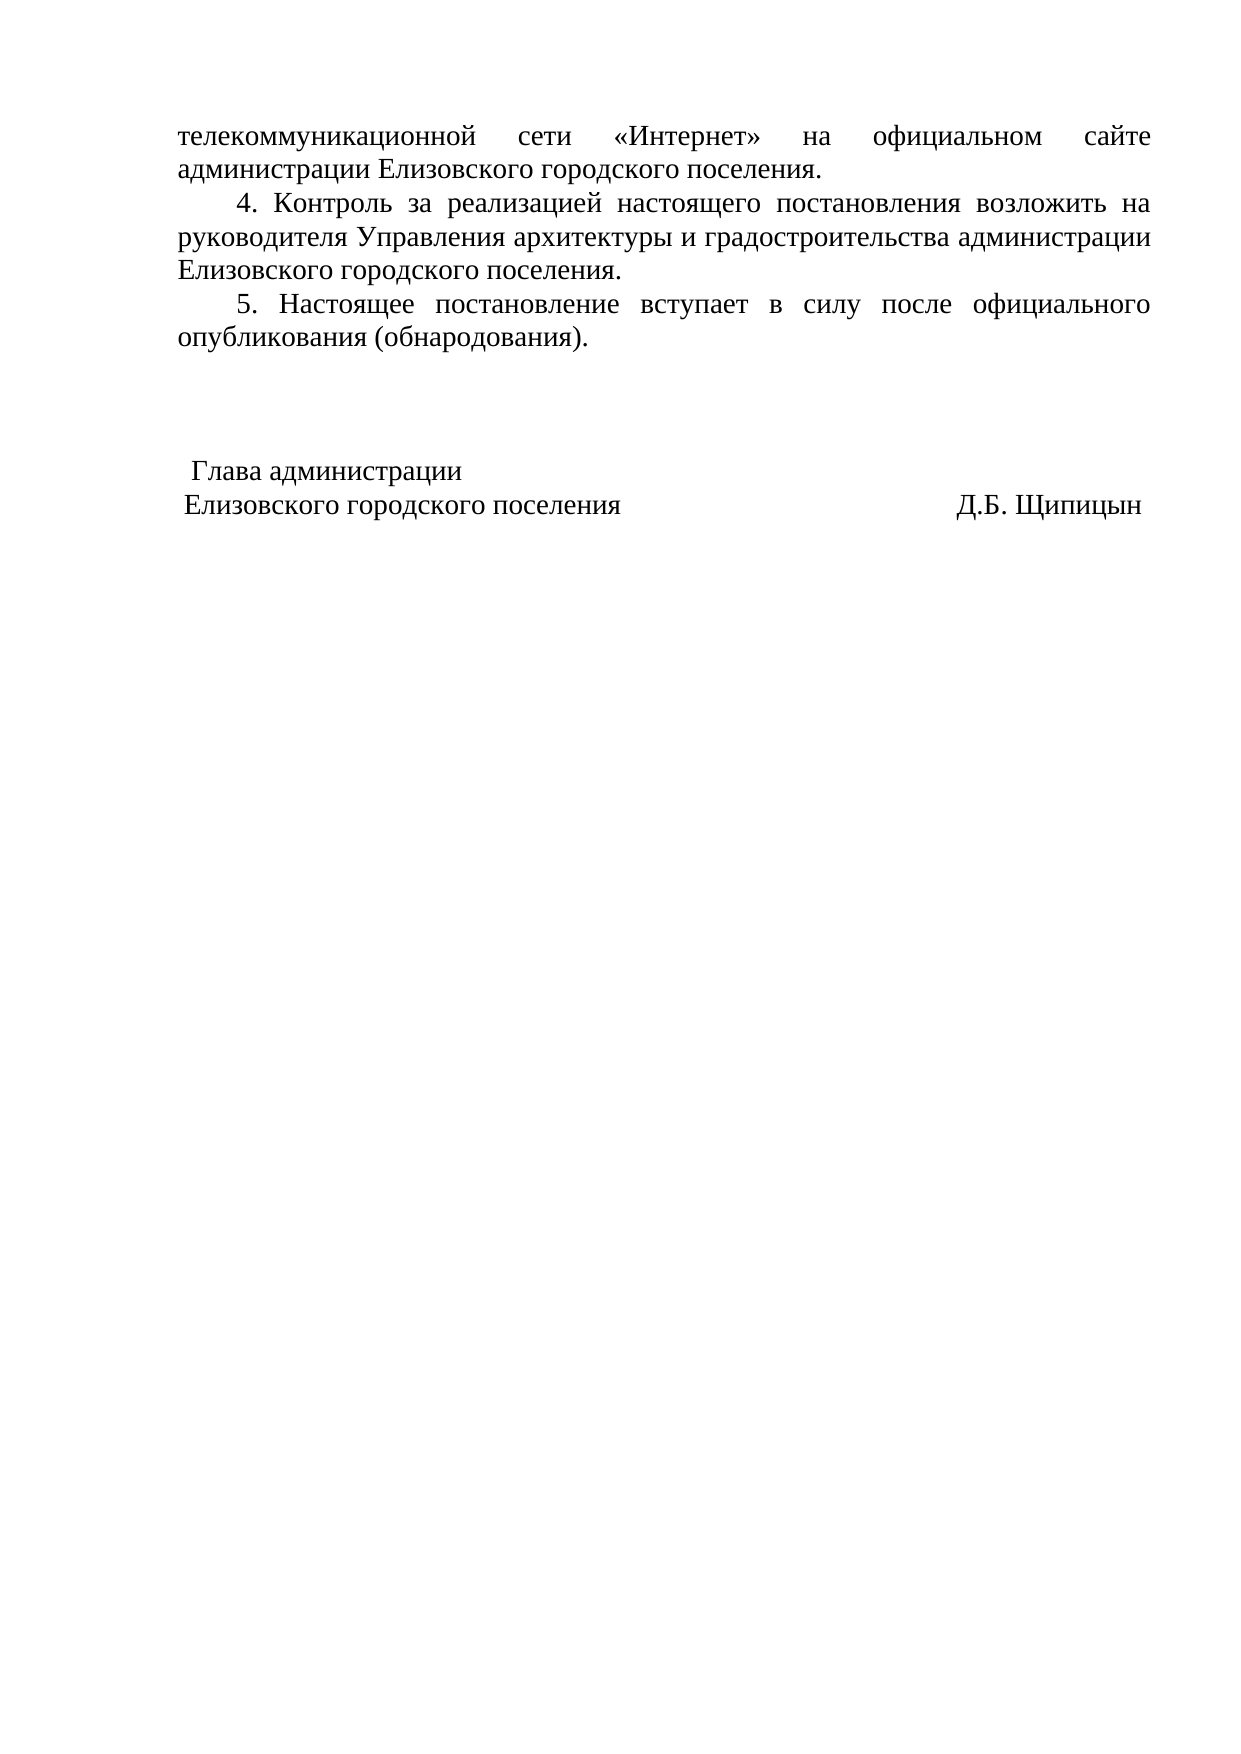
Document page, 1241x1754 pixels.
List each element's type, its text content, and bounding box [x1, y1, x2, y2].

text Елизовского городского поселения Д.Б. Щипицын [183, 487, 1152, 521]
text 4. Контроль за реализацией настоящего постановления возложить на руководителя Управления архитектуры и градостроительства администрации Елизовского городского поселения. [177, 185, 1152, 286]
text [177, 118, 1152, 185]
text 5. Настоящее постановление вступает в силу после официального опубликования (обнародования). [177, 286, 1152, 353]
text Глава администрации [183, 453, 1152, 487]
